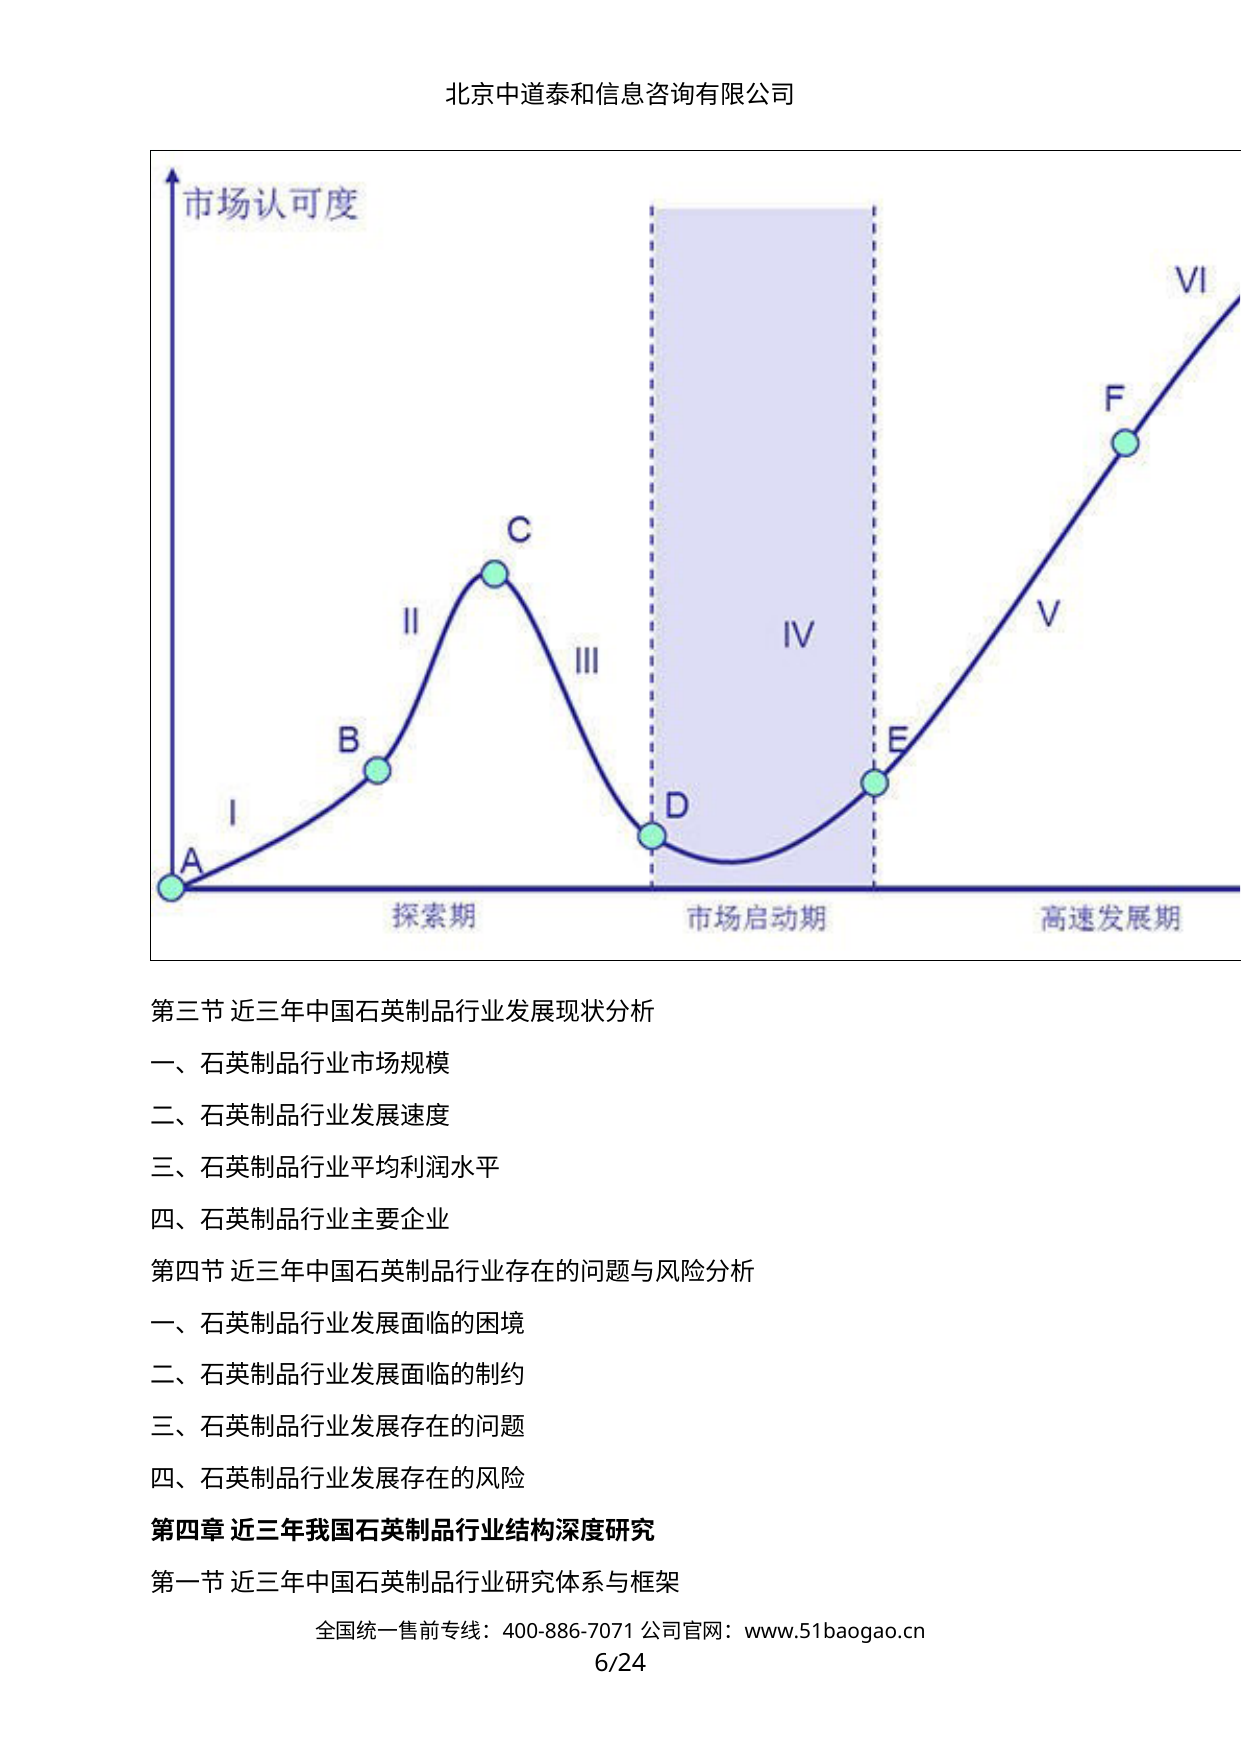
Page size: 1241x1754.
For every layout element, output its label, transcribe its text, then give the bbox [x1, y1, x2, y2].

text 三、石英制品行业发展存在的问题 [150, 1407, 1090, 1443]
text 一、石英制品行业市场规模 [150, 1044, 1090, 1080]
text 一、石英制品行业发展面临的困境 [150, 1303, 1090, 1339]
text 二、石英制品行业发展速度 [150, 1096, 1090, 1132]
text 三、石英制品行业平均利润水平 [150, 1147, 1090, 1184]
text 第三节 近三年中国石英制品行业发展现状分析 [150, 992, 1090, 1028]
text 四、石英制品行业发展存在的风险 [150, 1459, 1090, 1495]
text 四、石英制品行业主要企业 [150, 1199, 1090, 1236]
text 第四章 近三年我国石英制品行业结构深度研究 [150, 1511, 1090, 1547]
picture [151, 151, 1241, 960]
text 二、石英制品行业发展面临的制约 [150, 1355, 1090, 1391]
text 第四节 近三年中国石英制品行业存在的问题与风险分析 [150, 1251, 1090, 1287]
text 第一节 近三年中国石英制品行业研究体系与框架 [150, 1562, 1090, 1599]
